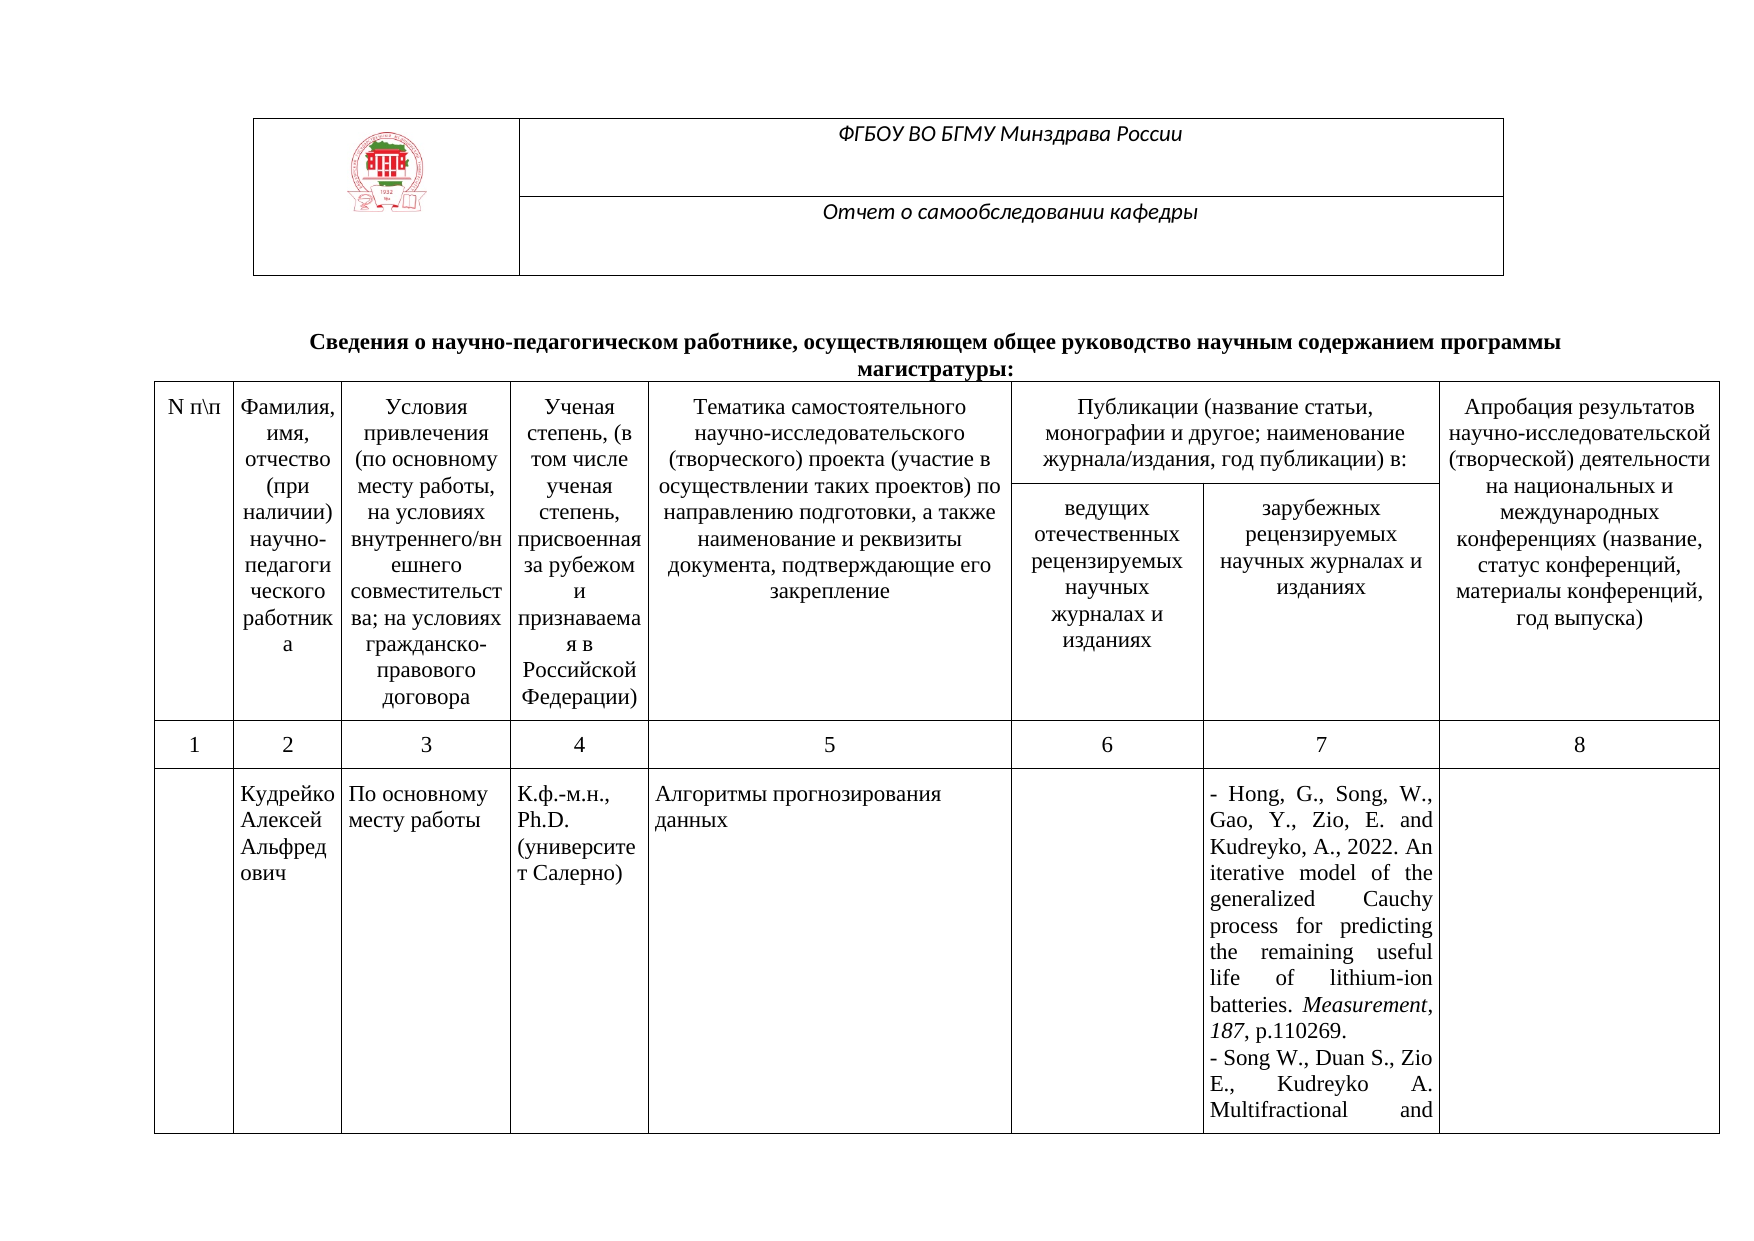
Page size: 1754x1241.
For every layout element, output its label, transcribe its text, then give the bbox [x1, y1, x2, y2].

table_header Фамилия, имя, отчество (при наличии) научно-педагогического работника [234, 382, 341, 720]
table_header Публикации (название статьи, монографии и другое; наименование журнала/издания, год публикации) в: [1012, 382, 1439, 482]
table_cell По основному месту работы [342, 769, 510, 1133]
text Сведения о научно-педагогическом работнике, осуществляющем общее руководство научным содержанием программы магистратуры: [291, 328, 1580, 381]
table_cell 4 [511, 721, 648, 768]
table_header Условия привлечения (по основному месту работы, на условиях внутреннего/внешнего совместительства; на условиях гражданско-правового договора [342, 382, 510, 720]
table_cell 6 [1012, 721, 1203, 768]
table_header Тематика самостоятельного научно-исследовательского (творческого) проекта (участие в осуществлении таких проектов) по направлению подготовки, а также наименование и реквизиты документа, подтверждающие его закрепление [649, 382, 1011, 720]
table_cell Алгоритмы прогнозирования данных [649, 769, 1011, 1133]
table_cell 3 [342, 721, 510, 768]
table_cell 7 [1204, 721, 1439, 768]
table_cell 2 [234, 721, 341, 768]
table_cell [1440, 769, 1719, 1133]
table_header Апробация результатов научно-исследовательской (творческой) деятельности на национальных и международных конференциях (название, статус конференций, материалы конференций, год выпуска) [1440, 382, 1719, 720]
table_cell [1012, 769, 1203, 1133]
table_cell 1 [155, 721, 233, 768]
table_cell 8 [1440, 721, 1719, 768]
table_cell Кудрейко Алексей Альфредович [234, 769, 341, 1133]
table_cell К.ф.-м.н., Ph.D. (университет Салерно) [511, 769, 648, 1133]
table_header Ученая степень, (в том числе ученая степень, присвоенная за рубежом и признаваемая в Российской Федерации) [511, 382, 648, 720]
table_cell зарубежных рецензируемых научных журналах и изданиях [1204, 484, 1439, 720]
picture [347, 132, 427, 212]
table_header N п\п [155, 382, 233, 720]
table_cell ведущих отечественных рецензируемых научных журналах и изданиях [1012, 484, 1203, 720]
table_cell 5 [649, 721, 1011, 768]
table_cell [155, 769, 233, 1133]
